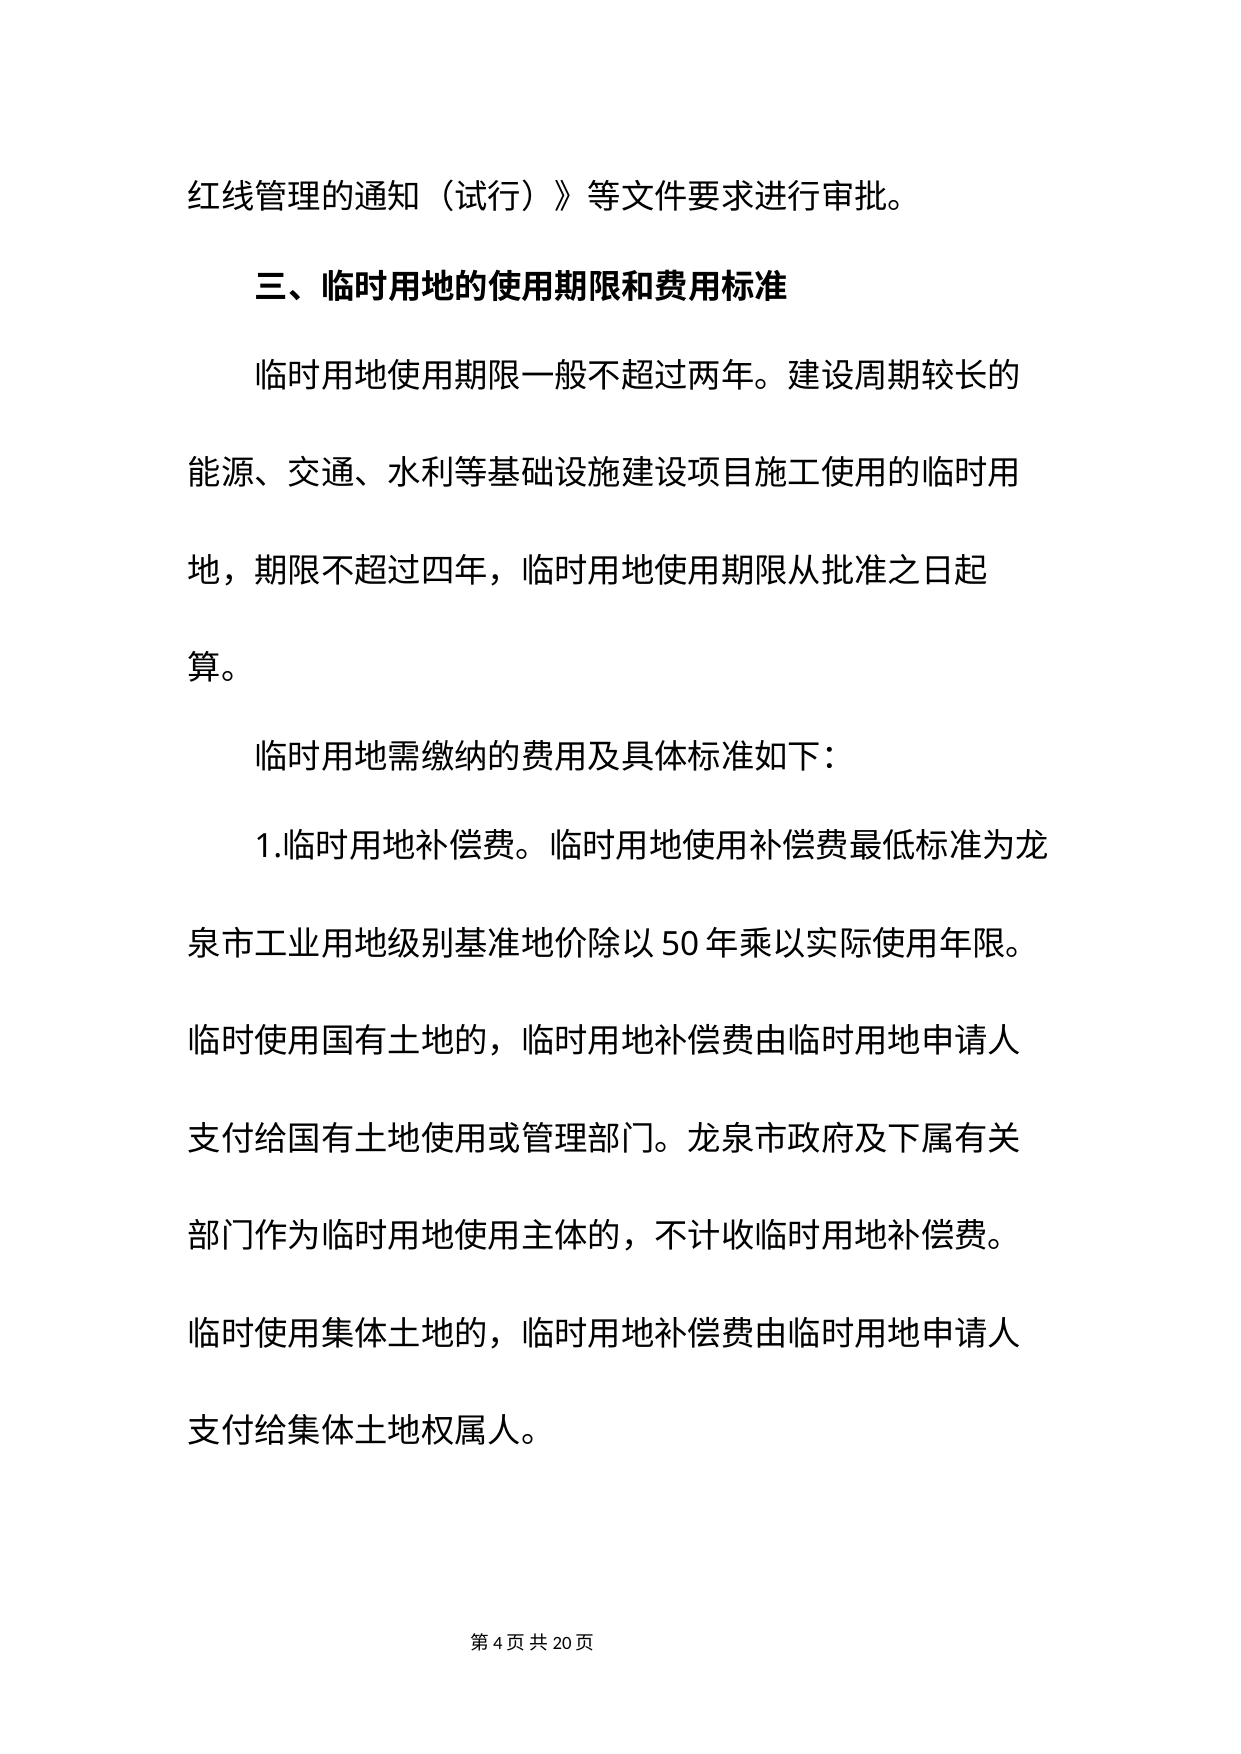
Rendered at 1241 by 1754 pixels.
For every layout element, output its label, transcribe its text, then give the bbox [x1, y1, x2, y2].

text 临时用地需缴纳的费用及具体标准如下： [187, 722, 1053, 787]
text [187, 162, 1053, 227]
text 1.临时用地补偿费。临时用地使用补偿费最低标准为龙泉市工业用地级别基准地价除以50年乘以实际使用年限。临时使用国有土地的，临时用地补偿费由临时用地申请人支付给国有土地使用或管理部门。龙泉市政府及下属有关部门作为临时用地使用主体的，不计收临时用地补偿费。临时使用集体土地的，临时用地补偿费由临时用地申请人支付给集体土地权属人。 [187, 811, 1053, 1461]
text 三、临时用地的使用期限和费用标准 [187, 251, 1053, 316]
text 临时用地使用期限一般不超过两年。建设周期较长的能源、交通、水利等基础设施建设项目施工使用的临时用地，期限不超过四年，临时用地使用期限从批准之日起算。 [187, 340, 1053, 698]
